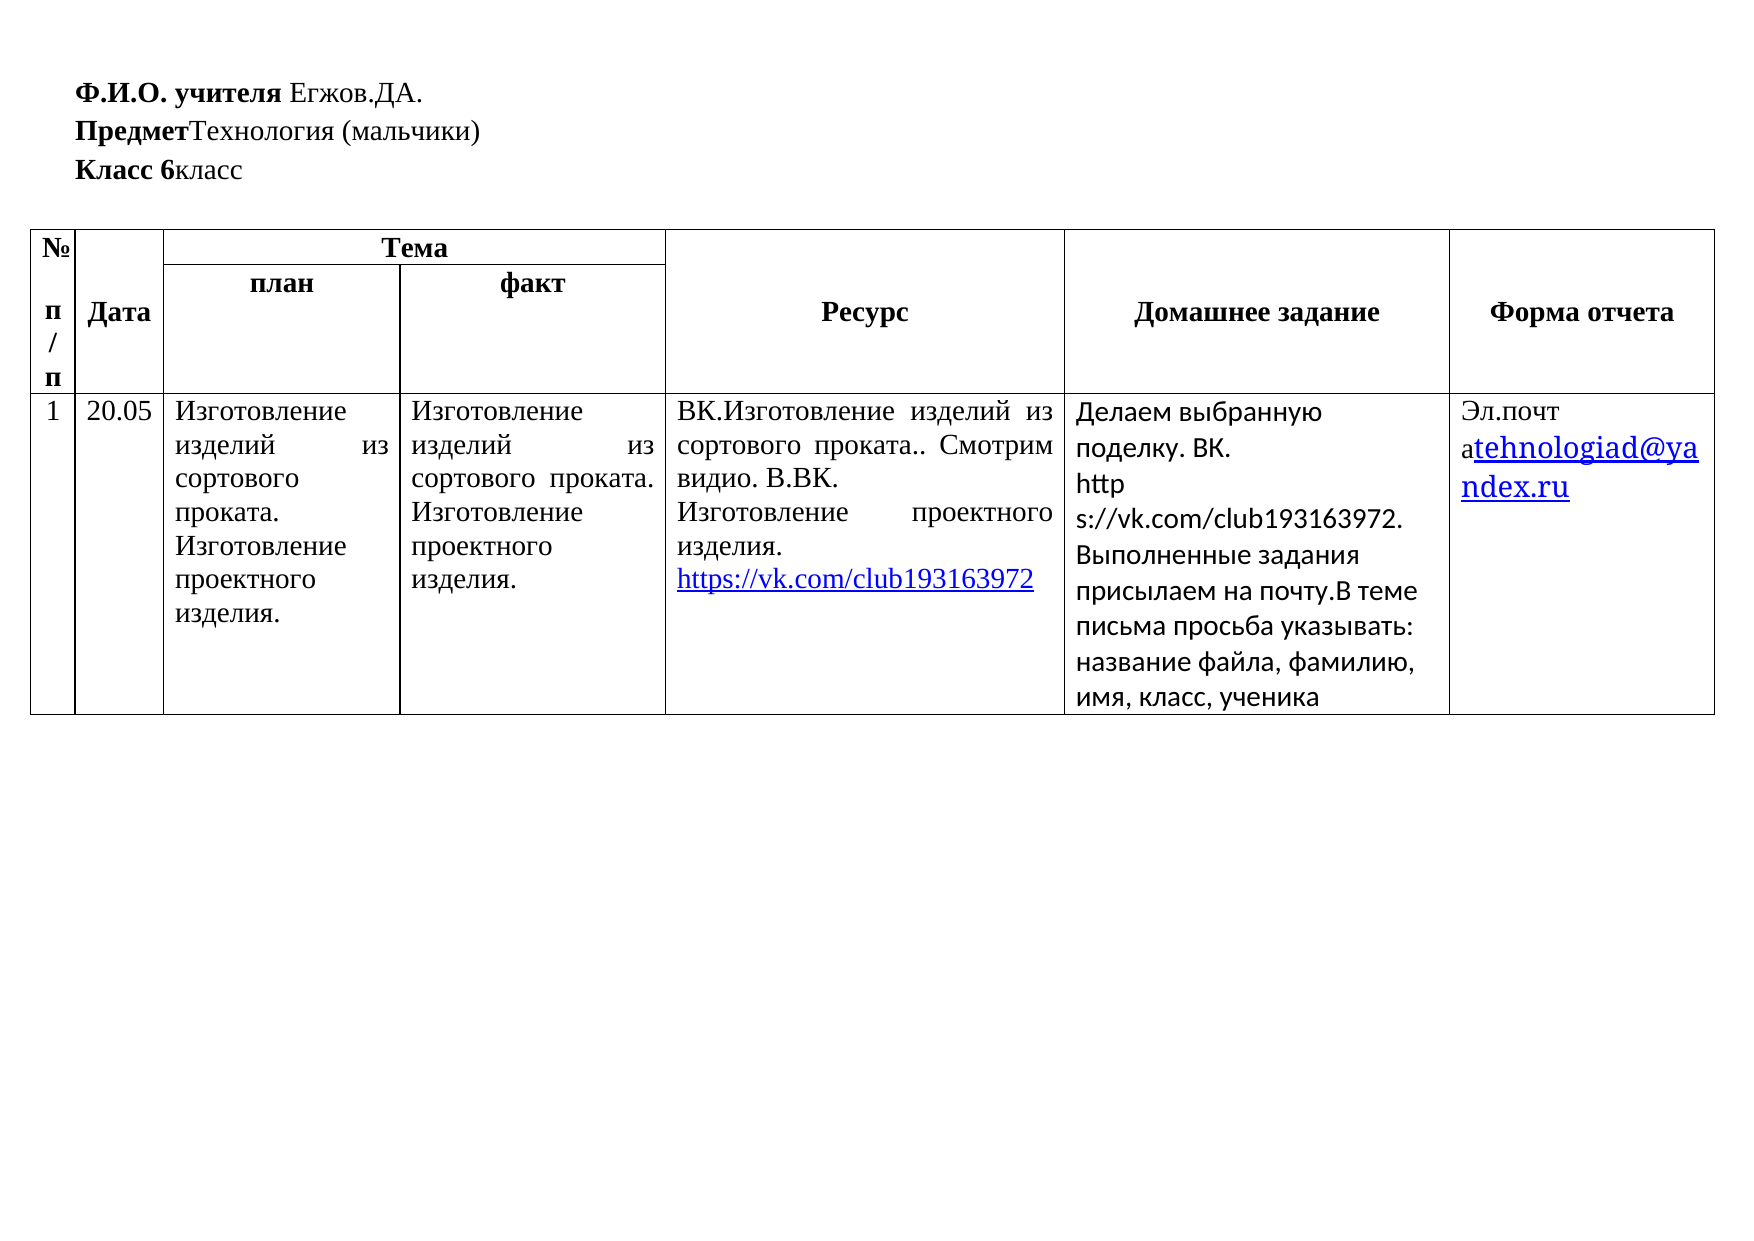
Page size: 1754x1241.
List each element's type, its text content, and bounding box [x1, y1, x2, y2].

table_cell Эл.почтаtehnologiad@yandex.ru [1450, 394, 1714, 714]
table_header Домашнее задание [1065, 230, 1449, 392]
table_header Форма отчета [1450, 230, 1714, 392]
table_cell Изготовление изделий из сортового проката. Изготовление проектного изделия. [164, 394, 399, 714]
table_header № п/п [31, 230, 74, 392]
table_cell план [164, 265, 399, 392]
text Ф.И.О. учителя Егжов.ДА. [75, 75, 1679, 108]
table_cell факт [401, 265, 665, 392]
text ПредметТехнология (мальчики) [75, 113, 1679, 147]
table_cell 1 [31, 394, 74, 714]
table_header Дата [76, 230, 163, 392]
table_cell Изготовление изделий из сортового проката. Изготовление проектного изделия. [401, 394, 665, 714]
table_cell Делаем выбранную поделку. ВК. https://vk.com/club193163972. Выполненные задания присылаем на почту.В теме письма просьба указывать: название файла, фамилию, имя, класс, ученика [1065, 394, 1449, 714]
table_header Ресурс [666, 230, 1064, 392]
table_cell 20.05 [76, 394, 163, 714]
text Класс 6класс [75, 152, 1679, 186]
table_cell ВК.Изготовление изделий из сортового проката.. Смотрим видио. В.ВК. Изготовление проектного изделия. https://vk.com/club193163972 [666, 394, 1064, 714]
table_header Тема [164, 230, 665, 264]
